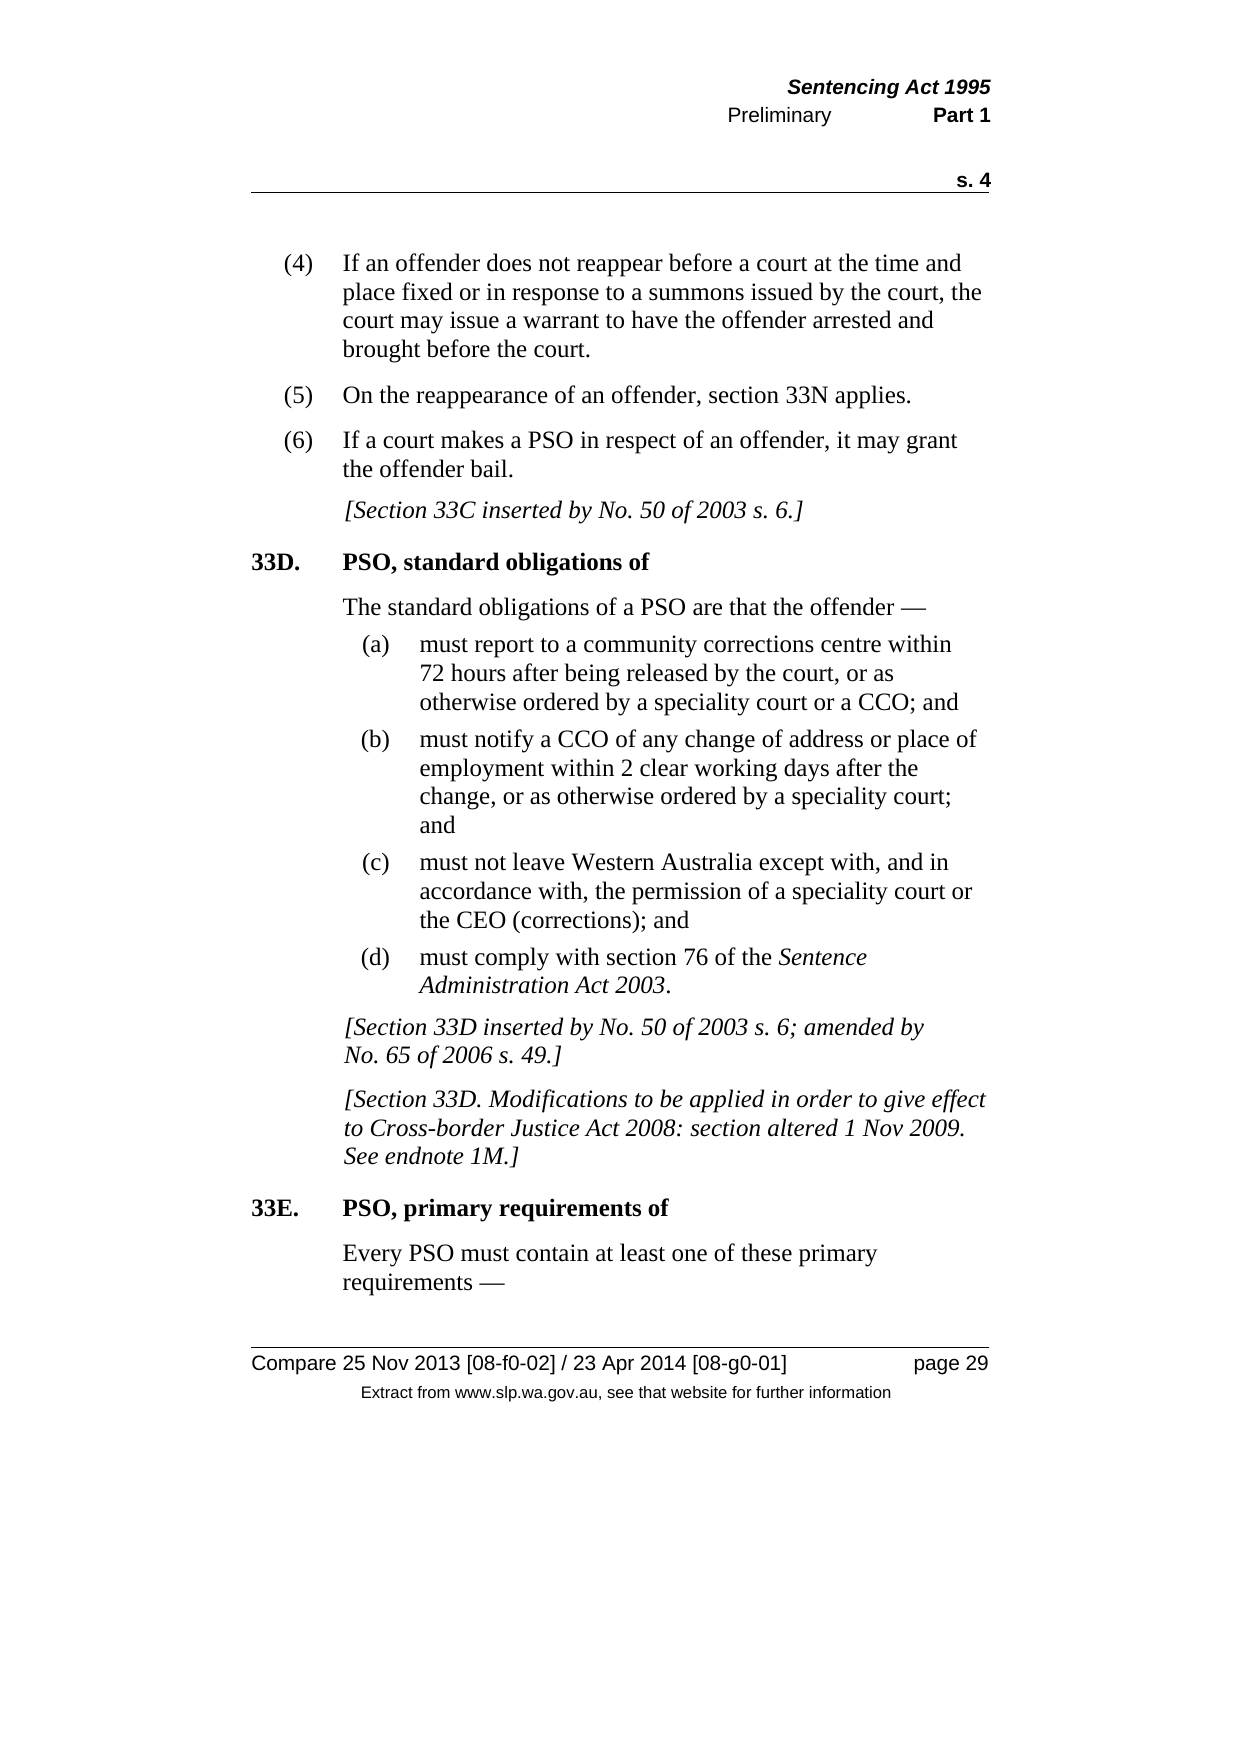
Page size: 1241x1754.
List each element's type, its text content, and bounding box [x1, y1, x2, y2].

subtitle 33E. PSO, primary requirements of [251, 1193, 989, 1222]
text (d) must comply with section 76 of the Sentence Administration Act 2003. [251, 942, 989, 999]
text (4) If an offender does not reappear before a court at the time and place fixed or in response to a summons issued by the court, the court may issue a warrant to have the offender arrested and brought before the court. [251, 248, 989, 363]
subtitle 33D. PSO, standard obligations of [251, 547, 989, 576]
text (6) If a court makes a PSO in respect of an offender, it may grant the offender bail. [251, 425, 989, 483]
text [Section 33D. Modifications to be applied in order to give effect to Cross-border Justice Act 2008: section altered 1 Nov 2009. See endnote 1M.] [251, 1084, 989, 1170]
text (a) must report to a community corrections centre within 72 hours after being released by the court, or as otherwise ordered by a speciality court or a CCO; and [251, 629, 989, 716]
text (b) must notify a CCO of any change of address or place of employment within 2 clear working days after the change, or as otherwise ordered by a speciality court; and [251, 724, 989, 839]
text The standard obligations of a PSO are that the offender — [251, 592, 989, 621]
text [Section 33D inserted by No. 50 of 2003 s. 6; amended by No. 65 of 2006 s. 49.] [251, 1012, 989, 1069]
text (c) must not leave Western Australia except with, and in accordance with, the permission of a speciality court or the CEO (corrections); and [251, 847, 989, 933]
text Every PSO must contain at least one of these primary requirements — [251, 1238, 989, 1296]
text (5) On the reappearance of an offender, section 33N applies. [251, 380, 989, 408]
text [Section 33C inserted by No. 50 of 2003 s. 6.] [251, 495, 989, 524]
